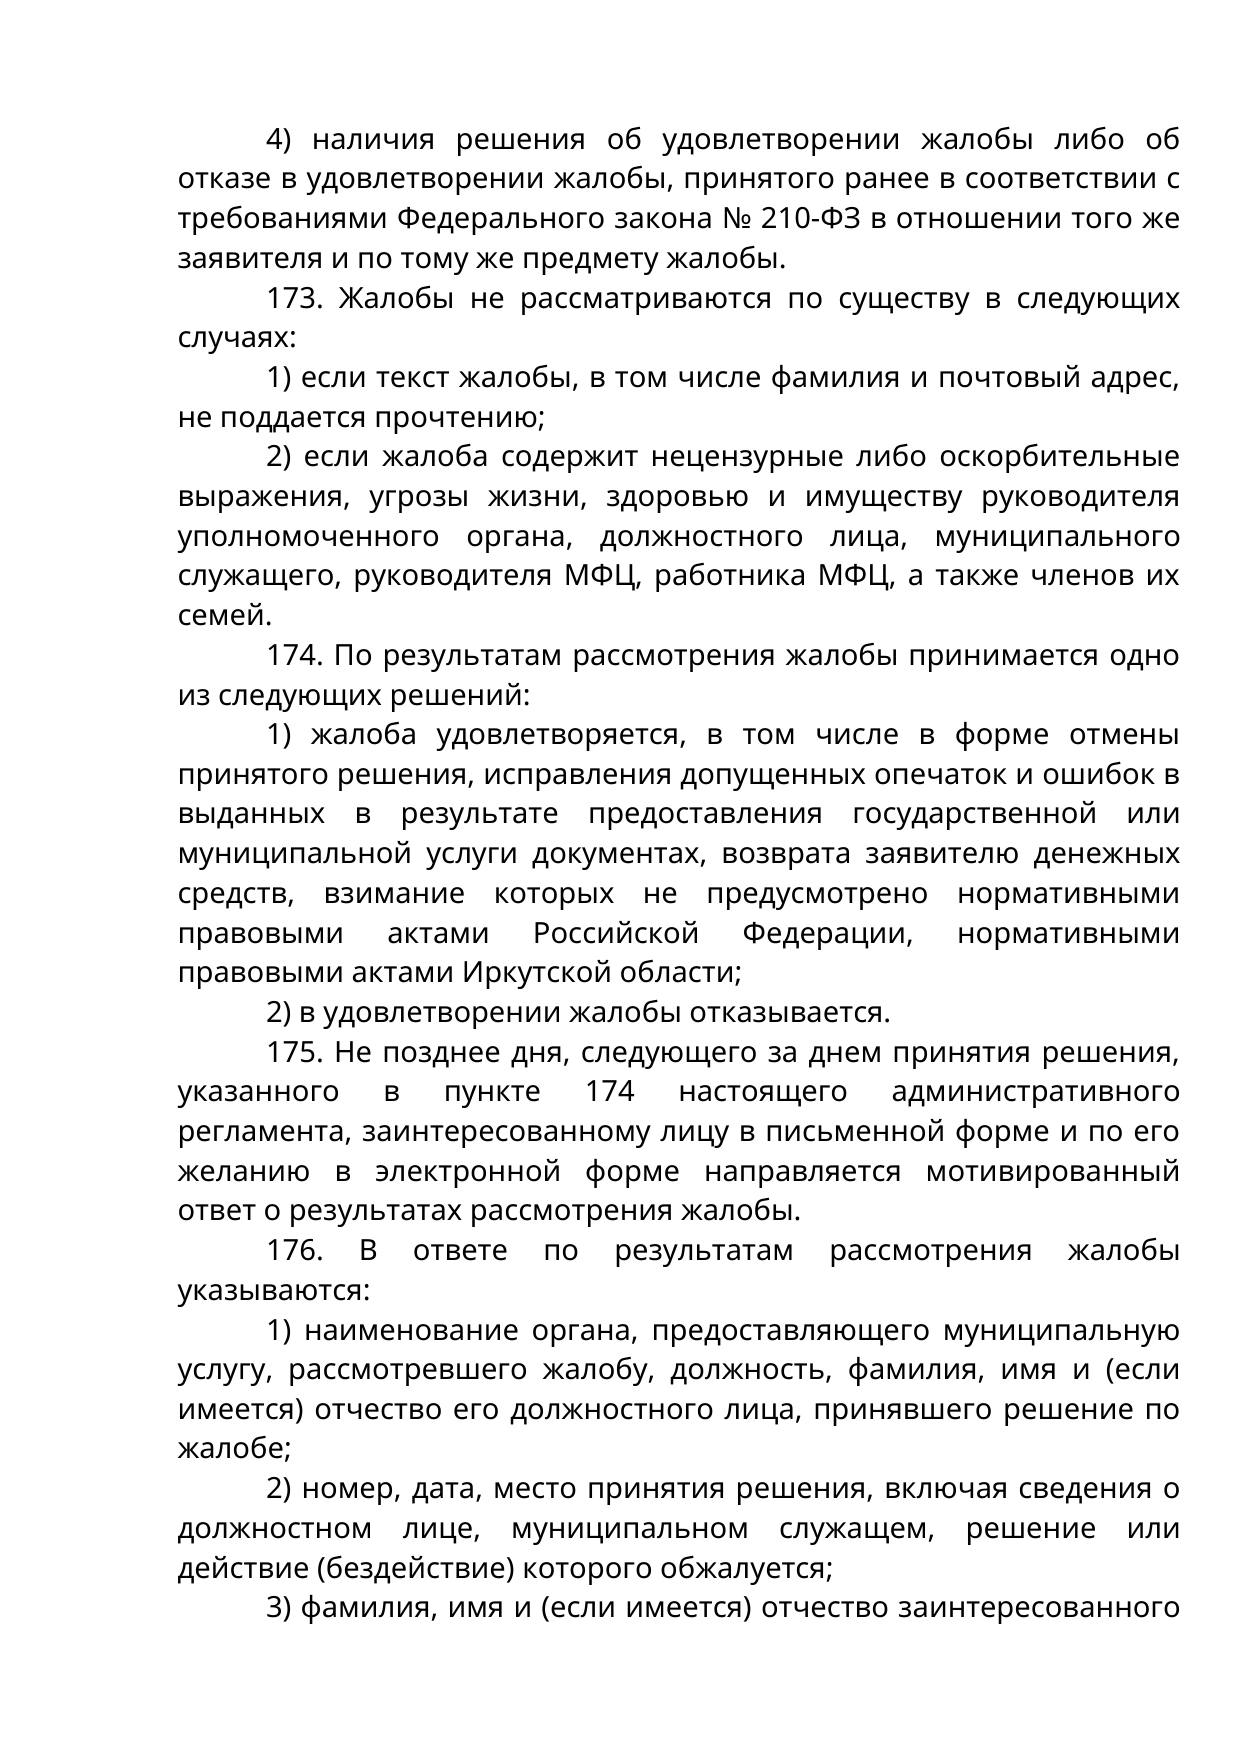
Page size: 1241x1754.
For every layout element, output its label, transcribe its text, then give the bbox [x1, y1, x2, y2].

text 173. Жалобы не рассматриваются по существу в следующих случаях: [177, 277, 1181, 356]
text 1) если текст жалобы, в том числе фамилия и почтовый адрес, не поддается прочтению; [177, 356, 1181, 436]
text 4) наличия решения об удовлетворении жалобы либо об отказе в удовлетворении жалобы, принятого ранее в соответствии с требованиями Федерального закона № 210-ФЗ в отношении того же заявителя и по тому же предмету жалобы. [177, 118, 1181, 277]
text 2) если жалоба содержит нецензурные либо оскорбительные выражения, угрозы жизни, здоровью и имуществу руководителя уполномоченного органа, должностного лица, муниципального служащего, руководителя МФЦ, работника МФЦ, а также членов их семей. [177, 436, 1181, 634]
text 1) жалоба удовлетворяется, в том числе в форме отмены принятого решения, исправления допущенных опечаток и ошибок в выданных в результате предоставления государственной или муниципальной услуги документах, возврата заявителю денежных средств, взимание которых не предусмотрено нормативными правовыми актами Российской Федерации, нормативными правовыми актами Иркутской области; [177, 713, 1181, 991]
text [177, 1587, 1181, 1626]
text 176. В ответе по результатам рассмотрения жалобы указываются: [177, 1229, 1181, 1309]
text 1) наименование органа, предоставляющего муниципальную услугу, рассмотревшего жалобу, должность, фамилия, имя и (если имеется) отчество его должностного лица, принявшего решение по жалобе; [177, 1309, 1181, 1467]
text 2) в удовлетворении жалобы отказывается. [177, 991, 1181, 1031]
text 174. По результатам рассмотрения жалобы принимается одно из следующих решений: [177, 634, 1181, 713]
text 175. Не позднее дня, следующего за днем принятия решения, указанного в пункте 174 настоящего административного регламента, заинтересованному лицу в письменной форме и по его желанию в электронной форме направляется мотивированный ответ о результатах рассмотрения жалобы. [177, 1031, 1181, 1229]
text 2) номер, дата, место принятия решения, включая сведения о должностном лице, муниципальном служащем, решение или действие (бездействие) которого обжалуется; [177, 1467, 1181, 1587]
